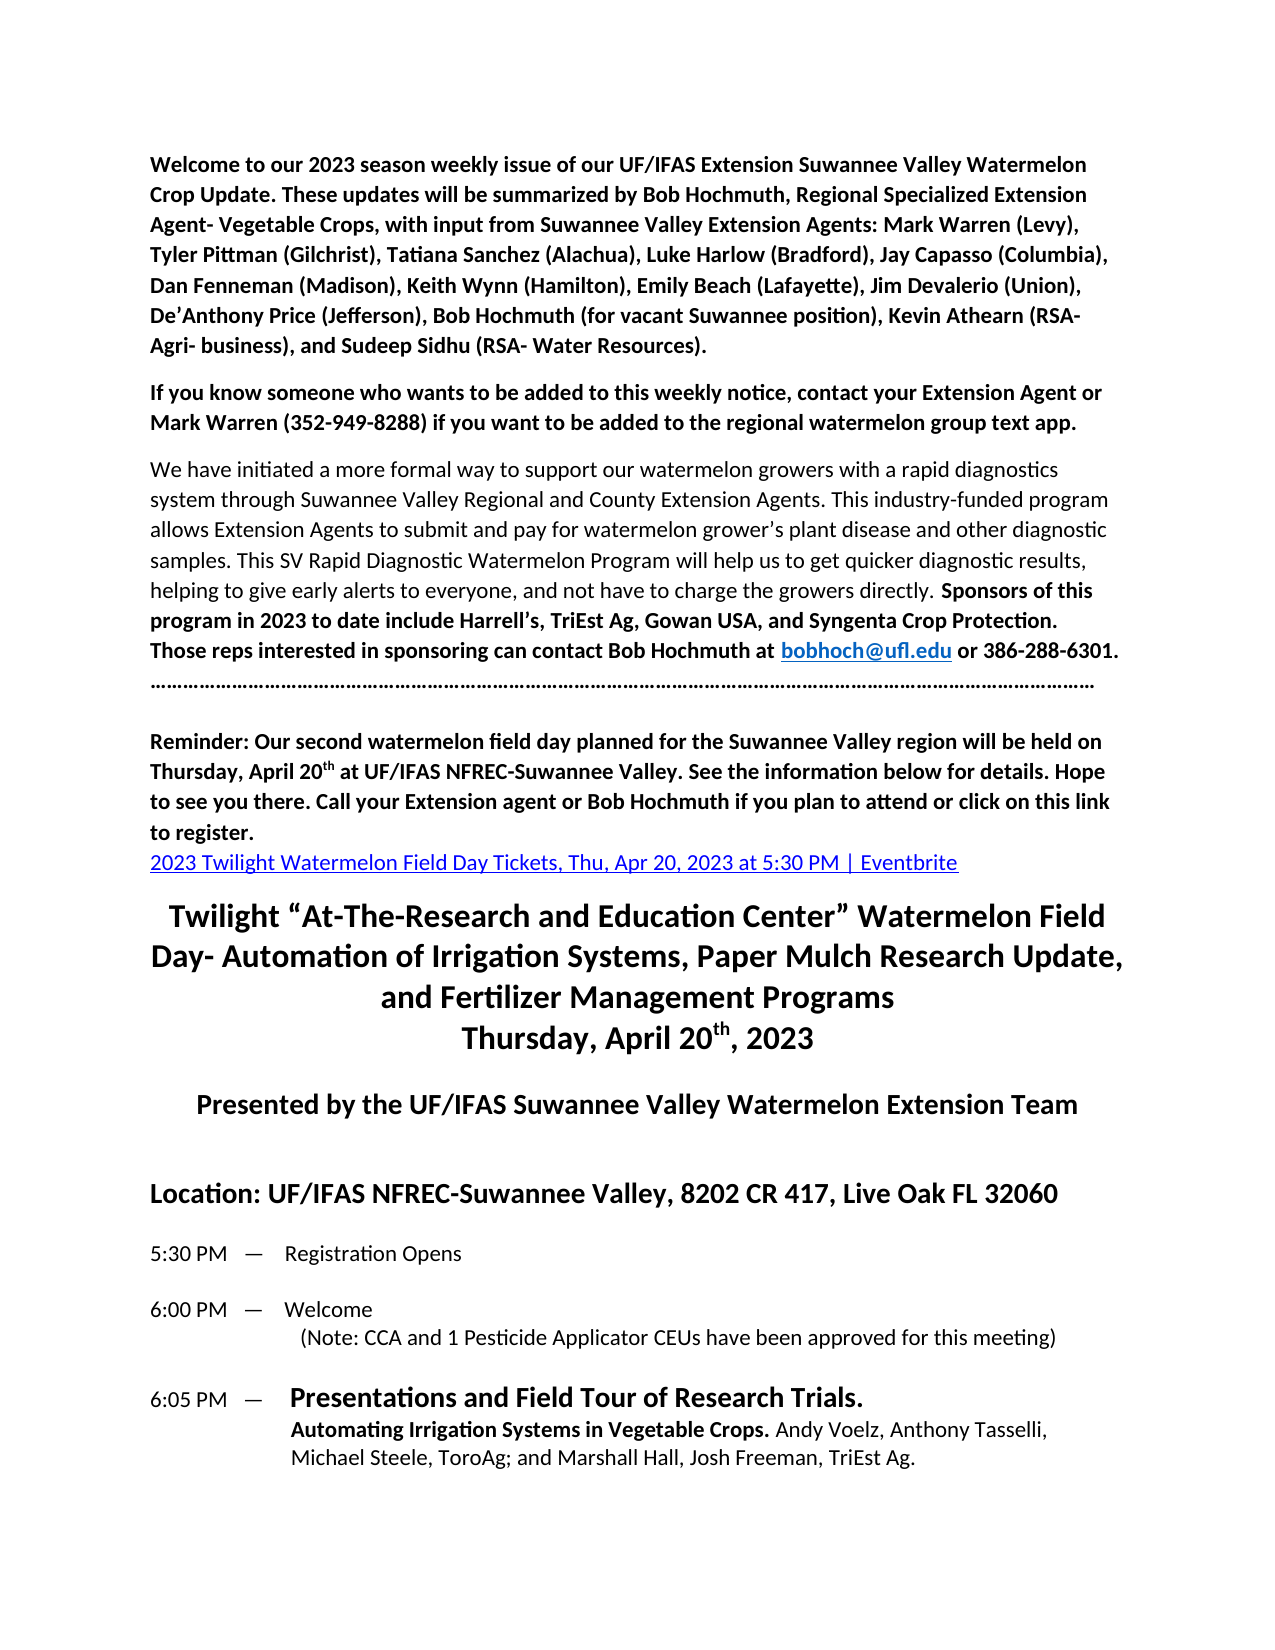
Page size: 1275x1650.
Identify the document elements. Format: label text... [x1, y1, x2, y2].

text Automating Irrigation Systems in Vegetable Crops. Andy Voelz, Anthony Tasselli, Michael Steele, ToroAg; and Marshall Hall, Josh Freeman, TriEst Ag. [289, 1415, 1125, 1471]
text 2023 Twilight Watermelon Field Day Tickets, Thu, Apr 20, 2023 at 5:30 PM | Eventbrite [150, 848, 1125, 876]
text Reminder: Our second watermelon field day planned for the Suwannee Valley region will be held on Thursday, April 20th at UF/IFAS NFREC-Suwannee Valley. See the information below for details. Hope to see you there. Call your Extension agent or Bob Hochmuth if you plan to attend or click on this link to register. [150, 727, 1125, 846]
text 6:05 PM — Presentations and Field Tour of Research Trials. [150, 1379, 1125, 1415]
text Welcome to our 2023 season weekly issue of our UF/IFAS Extension Suwannee Valley Watermelon Crop Update. These updates will be summarized by Bob Hochmuth, Regional Specialized Extension Agent- Vegetable Crops, with input from Suwannee Valley Extension Agents: Mark Warren (Levy), Tyler Pittman (Gilchrist), Tatiana Sanchez (Alachua), Luke Harlow (Bradford), Jay Capasso (Columbia), Dan Fenneman (Madison), Keith Wynn (Hamilton), Emily Beach (Lafayette), Jim Devalerio (Union), De’Anthony Price (Jefferson), Bob Hochmuth (for vacant Suwannee position), Kevin Athearn (RSA-Agri- business), and Sudeep Sidhu (RSA- Water Resources). [150, 150, 1125, 359]
text Thursday, April 20th, 2023 [150, 1017, 1125, 1058]
text Location: UF/IFAS NFREC-Suwannee Valley, 8202 CR 417, Live Oak FL 32060 [150, 1176, 1125, 1211]
text If you know someone who wants to be added to this weekly notice, contact your Extension Agent or Mark Warren (352-949-8288) if you want to be added to the regional watermelon group text app. [150, 378, 1125, 436]
text ………………………………………………………………………………………………………………………………………………………… [150, 667, 1125, 695]
text Those reps interested in sponsoring can contact Bob Hochmuth at bobhoch@ufl.edu or 386-288-6301. [150, 636, 1125, 664]
text Presented by the UF/IFAS Suwannee Valley Watermelon Extension Team [150, 1086, 1125, 1122]
text Twilight “At-The-Research and Education Center” Watermelon Field Day- Automation of Irrigation Systems, Paper Mulch Research Update, and Fertilizer Management Programs [150, 895, 1125, 1017]
text We have initiated a more formal way to support our watermelon growers with a rapid diagnostics system through Suwannee Valley Regional and County Extension Agents. This industry-funded program allows Extension Agents to submit and pay for watermelon grower’s plant disease and other diagnostic samples. This SV Rapid Diagnostic Watermelon Program will help us to get quicker diagnostic results, helping to give early alerts to everyone, and not have to charge the growers directly. Sponsors of this program in 2023 to date include Harrell’s, TriEst Ag, Gowan USA, and Syngenta Crop Protection. [150, 455, 1125, 634]
text 6:00 PM — Welcome [150, 1295, 1125, 1323]
text 5:30 PM — Registration Opens [150, 1239, 1125, 1267]
text (Note: CCA and 1 Pesticide Applicator CEUs have been approved for this meeting) [150, 1323, 1125, 1351]
